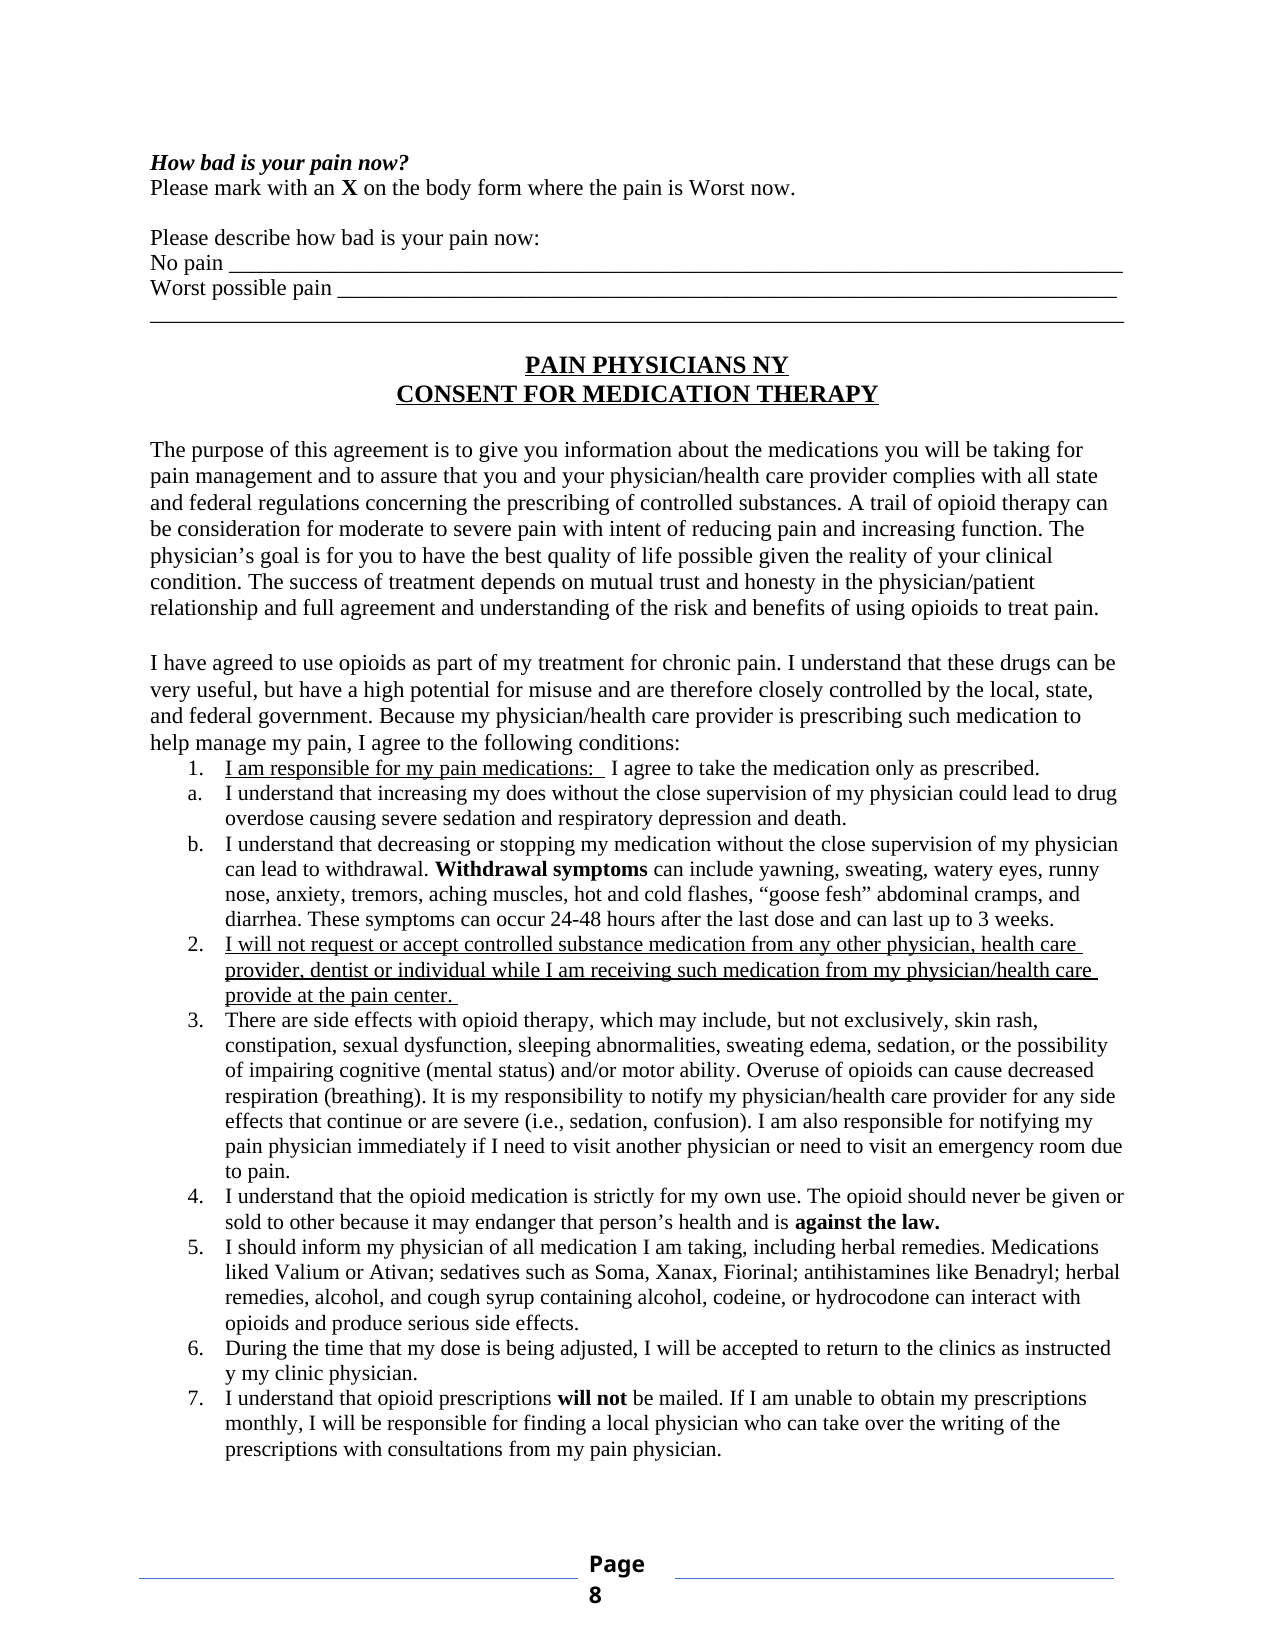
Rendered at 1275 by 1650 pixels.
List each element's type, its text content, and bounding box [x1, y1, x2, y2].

text I have agreed to use opioids as part of my treatment for chronic pain. I understand that these drugs can be very useful, but have a high potential for misuse and are therefore closely controlled by the local, state, and federal government. Because my physician/health care provider is prescribing such medication to help manage my pain, I agree to the following conditions: [150, 649, 1125, 755]
list I understand that increasing my does without the close supervision of my physician could lead to drug overdose causing severe sedation and respiratory depression and death. [187, 780, 1125, 831]
text _____________________________________________________________________________________ [150, 300, 1125, 325]
list I understand that opioid prescriptions will not be mailed. If I am unable to obtain my prescriptions monthly, I will be responsible for finding a local physician who can take over the writing of the prescriptions with consultations from my pain physician. [187, 1385, 1125, 1461]
text No pain ______________________________________________________________________________ [150, 250, 1125, 275]
list I understand that decreasing or stopping my medication without the close supervision of my physician can lead to withdrawal. Withdrawal symptoms can include yawning, sweating, watery eyes, runny nose, anxiety, tremors, aching muscles, hot and cold flashes, “goose fesh” abdominal cramps, and diarrhea. These symptoms can occur 24-48 hours after the last dose and can last up to 3 weeks. [187, 831, 1125, 931]
list I understand that the opioid medication is strictly for my own use. The opioid should never be given or sold to other because it may endanger that person’s health and is against the law. [187, 1183, 1125, 1234]
text The purpose of this agreement is to give you information about the medications you will be taking for pain management and to assure that you and your physician/health care provider complies with all state and federal regulations concerning the prescribing of controlled substances. A trail of opioid therapy can be consideration for moderate to severe pain with intent of reducing pain and increasing function. The physician’s goal is for you to have the best quality of life possible given the reality of your clinical condition. The success of treatment depends on mutual trust and honesty in the physician/patient relationship and full agreement and understanding of the risk and benefits of using opioids to treat pain. [150, 436, 1125, 621]
text Worst possible pain ____________________________________________________________________ [150, 275, 1125, 300]
list There are side effects with opioid therapy, which may include, but not exclusively, skin rash, constipation, sexual dysfunction, sleeping abnormalities, sweating edema, sedation, or the possibility of impairing cognitive (mental status) and/or motor ability. Overuse of opioids can cause decreased respiration (breathing). It is my responsibility to notify my physician/health care provider for any side effects that continue or are severe (i.e., sedation, confusion). I am also responsible for notifying my pain physician immediately if I need to visit another physician or need to visit an emergency room due to pain. [187, 1007, 1125, 1183]
list During the time that my dose is being adjusted, I will be accepted to return to the clinics as instructed y my clinic physician. [187, 1335, 1125, 1385]
text Please mark with an X on the body form where the pain is Worst now. [150, 175, 1125, 200]
text How bad is your pain now? [150, 150, 1125, 175]
list I will not request or accept controlled substance medication from any other physician, health care provider, dentist or individual while I am receiving such medication from my physician/health care provide at the pain center. [187, 931, 1125, 1007]
text Please describe how bad is your pain now: [150, 225, 1125, 250]
list I should inform my physician of all medication I am taking, including herbal remedies. Medications liked Valium or Ativan; sedatives such as Soma, Xanax, Fiorinal; antihistamines like Benadryl; herbal remedies, alcohol, and cough syrup containing alcohol, codeine, or hydrocodone can interact with opioids and produce serious side effects. [187, 1234, 1125, 1335]
text PAIN PHYSICIANS NY [450, 350, 1125, 379]
list I am responsible for my pain medications: I agree to take the medication only as prescribed. [187, 755, 1125, 780]
text CONSENT FOR MEDICATION THERAPY [150, 379, 1125, 407]
